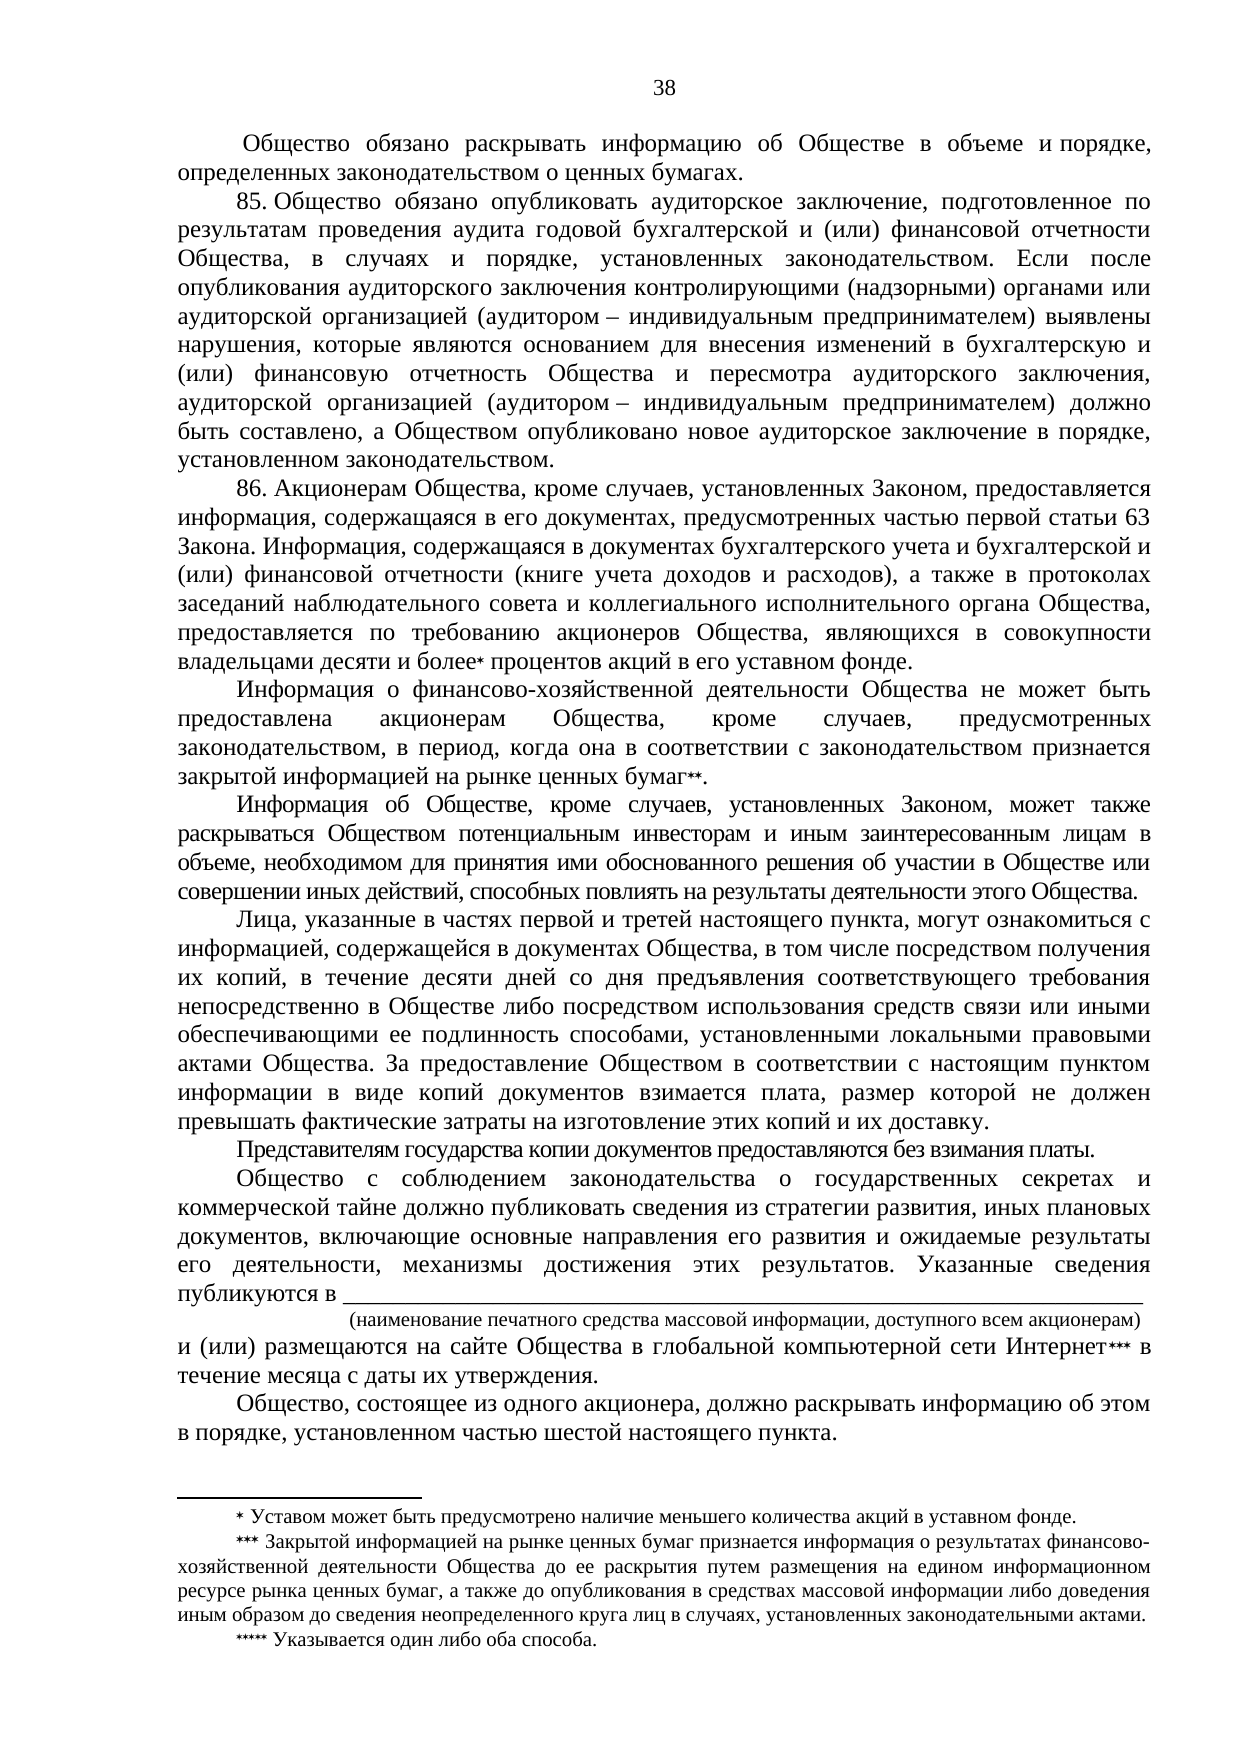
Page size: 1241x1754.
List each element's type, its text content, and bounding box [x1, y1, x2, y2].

text (наименование печатного средства массовой информации, доступного всем акционерам) [177, 1307, 1152, 1331]
text Лица, указанные в частях первой и третей настоящего пункта, могут ознакомиться с информацией, содержащейся в документах Общества, в том числе посредством получения их копий, в течение десяти дней со дня предъявления соответствующего требования непосредственно в Обществе либо посредством использования средств связи или иными обеспечивающими ее подлинность способами, установленными локальными правовыми актами Общества. За предоставление Обществом в соответствии с настоящим пунктом информации в виде копий документов взимается плата, размер которой не должен превышать фактические затраты на изготовление этих копий и их доставку. [177, 904, 1152, 1134]
text Информация о финансово-хозяйственной деятельности Общества не может быть предоставлена акционерам Общества, кроме случаев, предусмотренных законодательством, в период, когда она в соответствии с законодательством признается закрытой информацией на рынке ценных бумаг. [177, 674, 1152, 789]
text Представителям государства копии документов предоставляются без взимания платы. [177, 1134, 1152, 1163]
text 85. Общество обязано опубликовать аудиторское заключение, подготовленное по результатам проведения аудита годовой бухгалтерской и (или) финансовой отчетности Общества, в случаях и порядке, установленных законодательством. Если после опубликования аудиторского заключения контролирующими (надзорными) органами или аудиторской организацией (аудитором – индивидуальным предпринимателем) выявлены нарушения, которые являются основанием для внесения изменений в бухгалтерскую и (или) финансовую отчетность Общества и пересмотра аудиторского заключения, аудиторской организацией (аудитором – индивидуальным предпринимателем) должно быть составлено, а Обществом опубликовано новое аудиторское заключение в порядке, установленном законодательством. [177, 186, 1152, 473]
text 86. Акционерам Общества, кроме случаев, установленных Законом, предоставляется информация, содержащаяся в его документах, предусмотренных частью первой статьи 63 Закона. Информация, содержащаяся в документах бухгалтерского учета и бухгалтерской и (или) финансовой отчетности (книге учета доходов и расходов), а также в протоколах заседаний наблюдательного совета и коллегиального исполнительного органа Общества, предоставляется по требованию акционеров Общества, являющихся в совокупности владельцами десяти и более процентов акций в его уставном фонде. [177, 473, 1152, 674]
text Общество обязано раскрывать информацию об Обществе в объеме и порядке, определенных законодательством о ценных бумагах. [177, 128, 1152, 186]
text и (или) размещаются на сайте Общества в глобальной компьютерной сети Интернет в течение месяца с даты их утверждения. [177, 1331, 1152, 1388]
text Общество, состоящее из одного акционера, должно раскрывать информацию об этом в порядке, установленном частью шестой настоящего пункта. [177, 1388, 1152, 1446]
text Информация об Обществе, кроме случаев, установленных Законом, может также раскрываться Обществом потенциальным инвесторам и иным заинтересованным лицам в объеме, необходимом для принятия ими обоснованного решения об участии в Обществе или совершении иных действий, способных повлиять на результаты деятельности этого Общества. [177, 789, 1152, 904]
text Общество с соблюдением законодательства о государственных секретах и коммерческой тайне должно публиковать сведения из стратегии развития, иных плановых документов, включающие основные направления его развития и ожидаемые результаты его деятельности, механизмы достижения этих результатов. Указанные сведения публикуются в ________________________________________________________________ [177, 1163, 1152, 1307]
